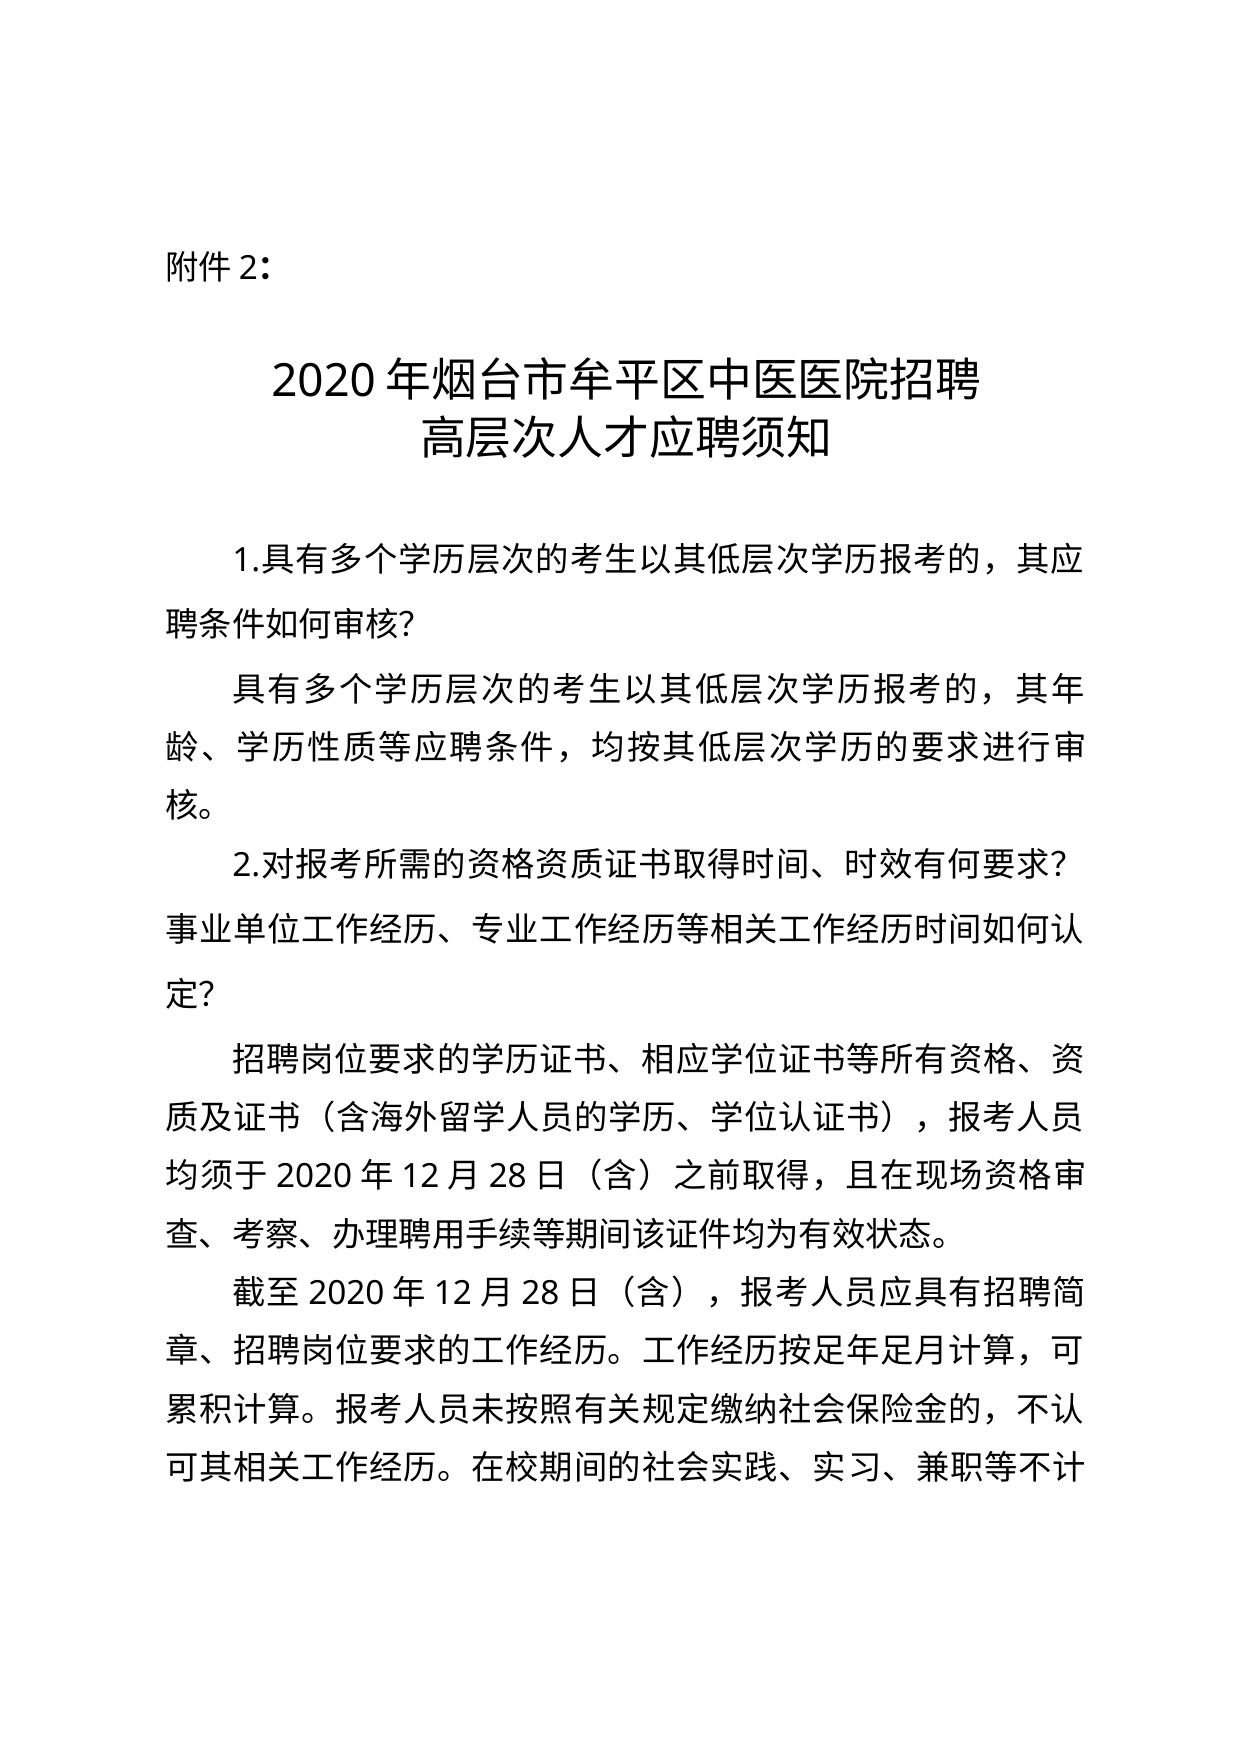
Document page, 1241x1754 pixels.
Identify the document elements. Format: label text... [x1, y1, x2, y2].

text 1.具有多个学历层次的考生以其低层次学历报考的，其应聘条件如何审核？ [165, 524, 1087, 654]
text 具有多个学历层次的考生以其低层次学历报考的，其年龄、学历性质等应聘条件，均按其低层次学历的要求进行审核。 [165, 654, 1087, 829]
text 附件2： [165, 233, 1087, 291]
text 高层次人才应聘须知 [165, 408, 1087, 466]
text 2020年烟台市牟平区中医医院招聘 [165, 349, 1087, 408]
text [165, 1258, 1087, 1491]
text 招聘岗位要求的学历证书、相应学位证书等所有资格、资质及证书（含海外留学人员的学历、学位认证书），报考人员均须于2020年12月28日（含）之前取得，且在现场资格审查、考察、办理聘用手续等期间该证件均为有效状态。 [165, 1024, 1087, 1258]
text 2.对报考所需的资格资质证书取得时间、时效有何要求？事业单位工作经历、专业工作经历等相关工作经历时间如何认定？ [165, 829, 1087, 1024]
